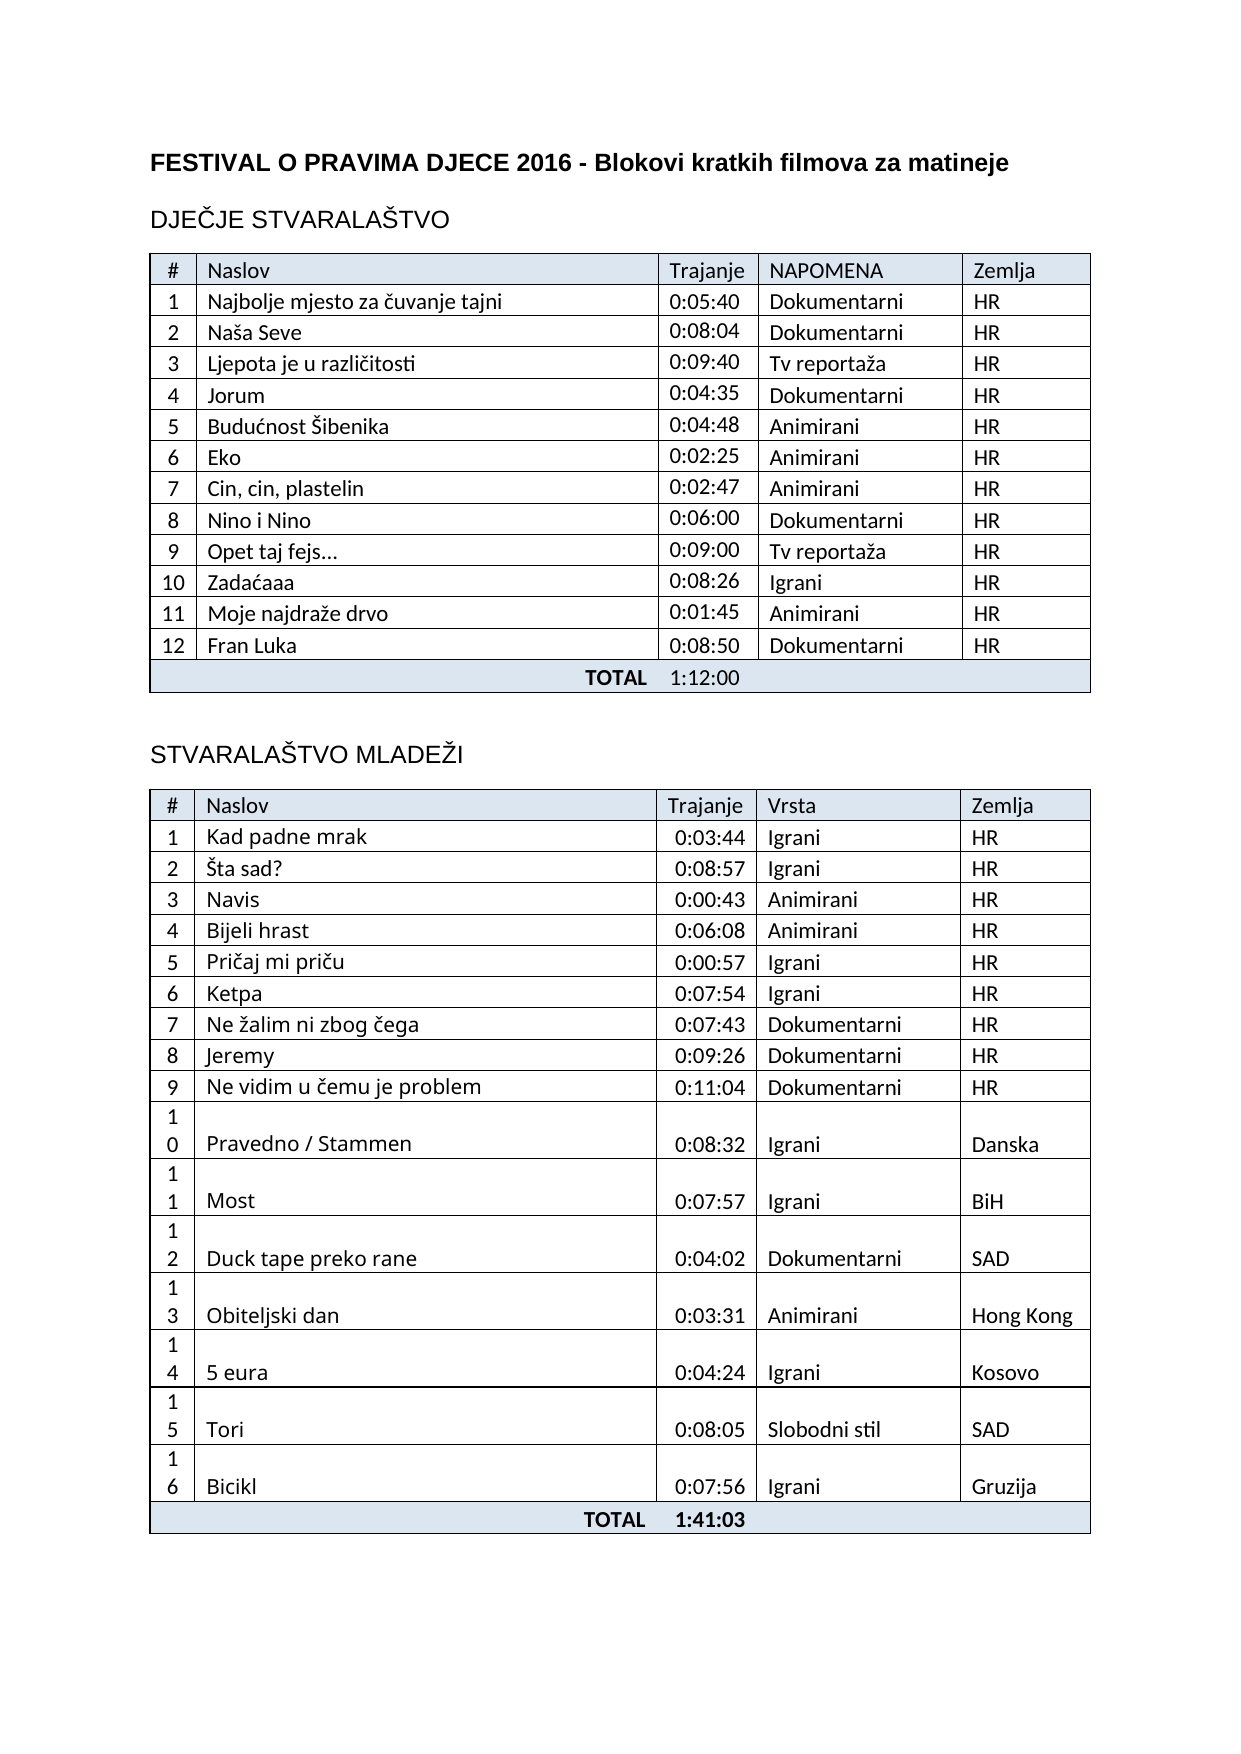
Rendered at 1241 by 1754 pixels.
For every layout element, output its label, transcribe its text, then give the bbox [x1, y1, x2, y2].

table_cell 1:12:00 [658, 660, 758, 692]
table_cell Pravedno / Stammen [195, 1102, 656, 1158]
table_cell Kosovo [961, 1330, 1090, 1386]
table_cell [758, 660, 962, 692]
table_cell Animirani [759, 472, 962, 502]
table_cell Kad padne mrak [195, 821, 656, 851]
table_cell HR [963, 410, 1090, 440]
table_cell Dokumentarni [759, 504, 962, 534]
table_cell 6 [151, 441, 196, 471]
table_cell 10 [151, 566, 196, 596]
table_cell Igrani [757, 1445, 960, 1501]
table_cell 0:09:00 [659, 535, 758, 565]
table_cell 5 eura [195, 1330, 656, 1386]
table_cell Igrani [757, 821, 960, 851]
table_cell Budućnost Šibenika [197, 410, 658, 440]
table_cell 11 [151, 1159, 194, 1215]
table_cell Animirani [757, 915, 960, 945]
table_cell Ljepota je u različitosti [197, 347, 658, 377]
table_cell [962, 660, 1090, 692]
table_cell Dokumentarni [757, 1040, 960, 1070]
table_cell HR [963, 285, 1090, 315]
table_cell [151, 660, 196, 692]
table_header Trajanje [657, 790, 756, 820]
table_cell 0:00:43 [657, 883, 756, 913]
table_cell Dokumentarni [759, 316, 962, 346]
table_cell Cin, cin, plastelin [197, 472, 658, 502]
table_cell 6 [151, 977, 194, 1007]
table_cell Navis [195, 883, 656, 913]
table_cell 0:08:26 [659, 566, 758, 596]
table_cell HR [961, 915, 1090, 945]
table_cell Tv reportaža [759, 347, 962, 377]
table_cell Bijeli hrast [195, 915, 656, 945]
table_cell HR [961, 883, 1090, 913]
table_cell Šta sad? [195, 852, 656, 882]
table_cell Fran Luka [197, 629, 658, 659]
table_cell 0:08:50 [659, 629, 758, 659]
table_cell 7 [151, 1008, 194, 1038]
table_cell Ne vidim u čemu je problem [195, 1071, 656, 1101]
table_cell 12 [151, 629, 196, 659]
table_cell Zadaćaaa [197, 566, 658, 596]
table_cell 9 [151, 535, 196, 565]
table_cell [756, 1502, 960, 1533]
table_cell 0:05:40 [659, 285, 758, 315]
table_cell Ne žalim ni zbog čega [195, 1008, 656, 1038]
table_cell Jeremy [195, 1040, 656, 1070]
table_cell Igrani [757, 1159, 960, 1215]
table_cell Opet taj fejs... [197, 535, 658, 565]
table_cell Animirani [757, 1273, 960, 1329]
table_cell HR [963, 597, 1090, 627]
table_cell 0:02:25 [659, 441, 758, 471]
table_header Trajanje [659, 254, 758, 284]
table_cell HR [963, 535, 1090, 565]
table_cell 0:04:24 [657, 1330, 756, 1386]
table_header NAPOMENA [759, 254, 962, 284]
table_cell HR [963, 379, 1090, 409]
table_cell 0:04:48 [659, 410, 758, 440]
table_cell 12 [151, 1216, 194, 1272]
table_cell 0:06:00 [659, 504, 758, 534]
table_cell Obiteljski dan [195, 1273, 656, 1329]
table_cell Dokumentarni [757, 1008, 960, 1038]
table_cell HR [963, 347, 1090, 377]
table_cell Igrani [759, 566, 962, 596]
table_cell 0:07:54 [657, 977, 756, 1007]
table_cell 7 [151, 472, 196, 502]
table_cell 0:09:40 [659, 347, 758, 377]
table_cell Hong Kong [961, 1273, 1090, 1329]
table_cell BiH [961, 1159, 1090, 1215]
table_cell TOTAL [195, 1502, 656, 1533]
table_cell 4 [151, 915, 194, 945]
table_cell HR [963, 566, 1090, 596]
table_cell Dokumentarni [759, 285, 962, 315]
table_cell 1 [151, 821, 194, 851]
table_cell 0:08:04 [659, 316, 758, 346]
table_cell Bicikl [195, 1445, 656, 1501]
table_cell 0:01:45 [659, 597, 758, 627]
table_cell 0:06:08 [657, 915, 756, 945]
table_header Vrsta [757, 790, 960, 820]
table_cell Duck tape preko rane [195, 1216, 656, 1272]
table_cell 0:04:02 [657, 1216, 756, 1272]
table_cell [960, 1502, 1090, 1533]
table_cell Pričaj mi priču [195, 946, 656, 976]
table_cell HR [963, 504, 1090, 534]
table_header Naslov [195, 790, 656, 820]
table_cell 0:04:35 [659, 379, 758, 409]
table_cell Moje najdraže drvo [197, 597, 658, 627]
table_cell HR [961, 946, 1090, 976]
table_cell 0:08:05 [657, 1388, 756, 1443]
table_cell 2 [151, 852, 194, 882]
table_cell Animirani [759, 441, 962, 471]
table_cell Danska [961, 1102, 1090, 1158]
table_cell 9 [151, 1071, 194, 1101]
table_cell 0:02:47 [659, 472, 758, 502]
table_cell Jorum [197, 379, 658, 409]
table_header # [151, 254, 196, 284]
table_header # [151, 790, 194, 820]
table_cell 0:09:26 [657, 1040, 756, 1070]
table_cell Dokumentarni [757, 1071, 960, 1101]
table_cell 0:08:57 [657, 852, 756, 882]
table_cell Najbolje mjesto za čuvanje tajni [197, 285, 658, 315]
table_cell 11 [151, 597, 196, 627]
table_cell 15 [151, 1388, 194, 1443]
table_cell SAD [961, 1216, 1090, 1272]
table_cell Tv reportaža [759, 535, 962, 565]
table_cell Animirani [759, 597, 962, 627]
table_cell HR [963, 441, 1090, 471]
table_cell Igrani [757, 852, 960, 882]
table_cell 0:07:43 [657, 1008, 756, 1038]
table_cell 2 [151, 316, 196, 346]
table_cell 5 [151, 410, 196, 440]
table_cell 0:07:57 [657, 1159, 756, 1215]
table_header Zemlja [961, 790, 1090, 820]
table_cell Tori [195, 1388, 656, 1443]
text STVARALAŠTVO MLADEŽI [150, 741, 1090, 769]
table_cell 0:03:44 [657, 821, 756, 851]
table_cell HR [963, 629, 1090, 659]
table_cell Animirani [759, 410, 962, 440]
table_cell 16 [151, 1445, 194, 1501]
table_cell HR [963, 316, 1090, 346]
text FESTIVAL O PRAVIMA DJECE 2016 - Blokovi kratkih filmova za matineje [150, 148, 1090, 176]
text DJEČJE STVARALAŠTVO [150, 204, 1090, 233]
table_cell HR [961, 1071, 1090, 1101]
table_cell 0:03:31 [657, 1273, 756, 1329]
table_cell Igrani [757, 1102, 960, 1158]
table_cell 0:08:32 [657, 1102, 756, 1158]
table_cell Dokumentarni [759, 379, 962, 409]
table_cell 4 [151, 379, 196, 409]
table_cell HR [961, 821, 1090, 851]
table_cell Nino i Nino [197, 504, 658, 534]
table_cell Dokumentarni [757, 1216, 960, 1272]
table_cell 5 [151, 946, 194, 976]
table_cell Naša Seve [197, 316, 658, 346]
table_cell TOTAL [196, 660, 658, 692]
table_cell HR [961, 852, 1090, 882]
table_cell Most [195, 1159, 656, 1215]
table_cell 13 [151, 1273, 194, 1329]
table_cell Dokumentarni [759, 629, 962, 659]
table_cell 8 [151, 1040, 194, 1070]
table_cell Igrani [757, 1330, 960, 1386]
table_cell 3 [151, 883, 194, 913]
table_cell 0:07:56 [657, 1445, 756, 1501]
table_cell SAD [961, 1388, 1090, 1443]
table_cell 0:11:04 [657, 1071, 756, 1101]
table_cell 14 [151, 1330, 194, 1386]
table_cell Igrani [757, 946, 960, 976]
table_cell 3 [151, 347, 196, 377]
table_cell Eko [197, 441, 658, 471]
table_cell HR [961, 1040, 1090, 1070]
table_cell [151, 1502, 195, 1533]
table_cell 1:41:03 [656, 1502, 756, 1533]
table_cell HR [963, 472, 1090, 502]
table_cell Animirani [757, 883, 960, 913]
table_cell 0:00:57 [657, 946, 756, 976]
table_header Zemlja [963, 254, 1090, 284]
table_cell Slobodni stil [757, 1388, 960, 1443]
table_cell Igrani [757, 977, 960, 1007]
table_cell 10 [151, 1102, 194, 1158]
table_cell Gruzija [961, 1445, 1090, 1501]
table_cell HR [961, 1008, 1090, 1038]
table_cell Ketpa [195, 977, 656, 1007]
table_cell 8 [151, 504, 196, 534]
table_cell 1 [151, 285, 196, 315]
table_header Naslov [197, 254, 658, 284]
table_cell HR [961, 977, 1090, 1007]
